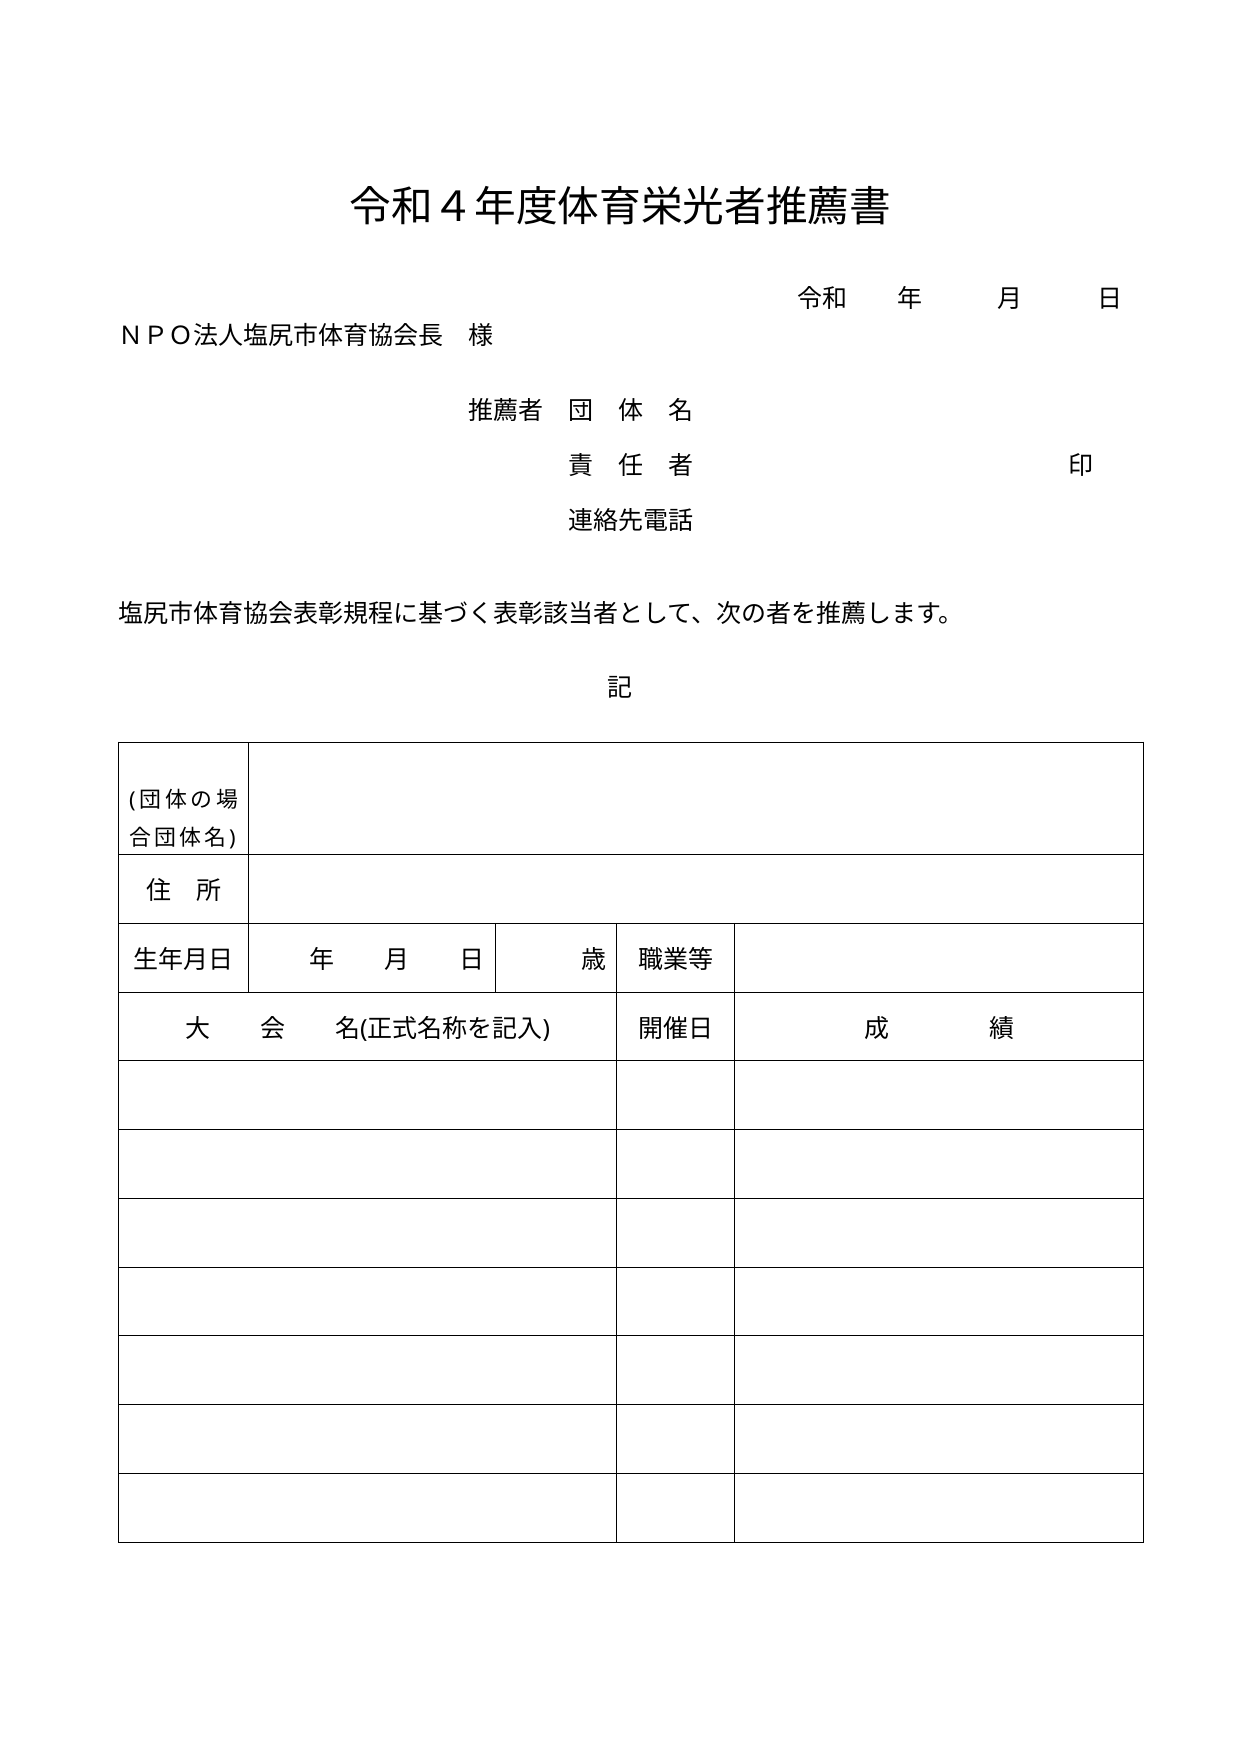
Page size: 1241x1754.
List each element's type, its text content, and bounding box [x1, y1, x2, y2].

table_cell [735, 1130, 1143, 1198]
table_cell [735, 1474, 1143, 1542]
table_cell 歳 [496, 924, 616, 992]
table_cell [617, 1405, 734, 1473]
table_cell [119, 1061, 616, 1129]
table_cell 生年月日 [119, 924, 248, 992]
table_cell [617, 1130, 734, 1198]
table_cell 開催日 [617, 993, 734, 1060]
table_cell [617, 1474, 734, 1542]
table_cell [735, 1336, 1143, 1404]
table_cell [617, 1268, 734, 1335]
table_cell [119, 1336, 616, 1404]
text 令和４年度体育栄光者推薦書 [118, 167, 1122, 241]
table_cell [617, 1336, 734, 1404]
table_cell 成 績 [735, 993, 1143, 1060]
table_cell [119, 1405, 616, 1473]
table_cell [119, 1474, 616, 1542]
text 推薦者 団 体 名 [118, 390, 1122, 427]
table_header (団体の場合団体名) [119, 743, 248, 854]
table_cell [617, 1061, 734, 1129]
table_cell 年 月 日 [249, 924, 495, 992]
table_cell 大 会 名(正式名称を記入) [119, 993, 616, 1060]
table_cell [735, 1199, 1143, 1267]
table_cell [617, 1199, 734, 1267]
text 塩尻市体育協会表彰規程に基づく表彰該当者として、次の者を推薦します。 [118, 593, 1122, 630]
table_cell [119, 1130, 616, 1198]
table_cell 住 所 [119, 855, 248, 923]
table_cell [119, 1199, 616, 1267]
table_cell [735, 924, 1143, 992]
table_cell [735, 1405, 1143, 1473]
subtitle 記 [118, 667, 1122, 704]
text 令和 年 月 日 [118, 278, 1122, 315]
text 責 任 者 印 [118, 445, 1122, 482]
table_cell [735, 1268, 1143, 1335]
text ＮＰＯ法人塩尻市体育協会長 様 [118, 315, 1122, 352]
table_header [249, 743, 1143, 854]
table_cell 職業等 [617, 924, 734, 992]
table_cell [735, 1061, 1143, 1129]
table_cell [119, 1268, 616, 1335]
text 連絡先電話 [118, 500, 1122, 537]
table_cell [249, 855, 1143, 923]
